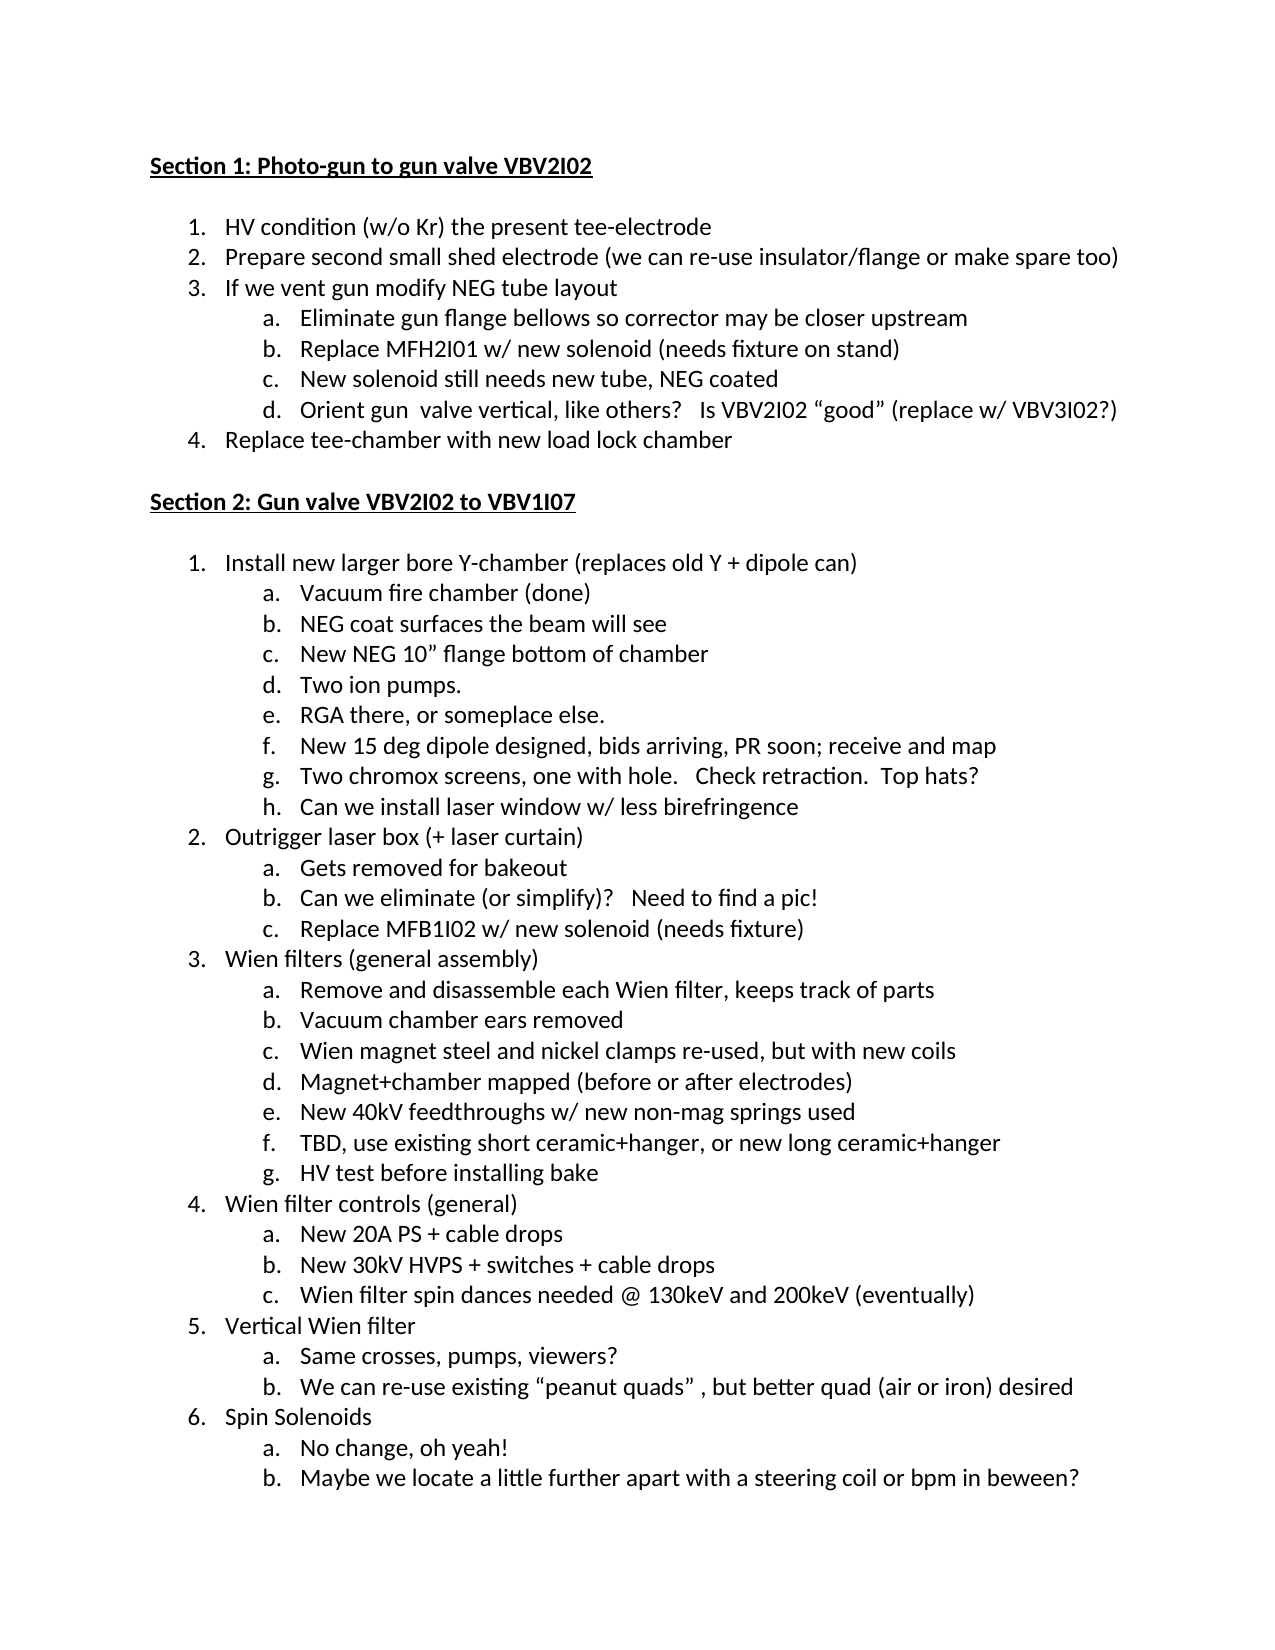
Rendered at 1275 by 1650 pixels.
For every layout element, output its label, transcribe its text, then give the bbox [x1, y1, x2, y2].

list New 40kV feedthroughs w/ new non-mag springs used [262, 1096, 1125, 1127]
list Replace MFB1I02 w/ new solenoid (needs fixture) [262, 913, 1125, 943]
list Can we eliminate (or simplify)? Need to find a pic! [262, 882, 1125, 913]
list Vacuum fire chamber (done) [262, 577, 1125, 608]
text Section 1: Photo-gun to gun valve VBV2I02 [150, 150, 1125, 181]
list Remove and disassemble each Wien filter, keeps track of parts [262, 974, 1125, 1004]
list HV test before installing bake [262, 1157, 1125, 1188]
list Eliminate gun flange bellows so corrector may be closer upstream [262, 303, 1125, 333]
list Outrigger laser box (+ laser curtain) [187, 821, 1125, 852]
list Vacuum chamber ears removed [262, 1004, 1125, 1035]
list Wien filter controls (general) [187, 1188, 1125, 1218]
list Maybe we locate a little further apart with a steering coil or bpm in beween? [262, 1462, 1125, 1493]
list Same crosses, pumps, viewers? [262, 1340, 1125, 1371]
list HV condition (w/o Kr) the present tee-electrode [187, 211, 1125, 242]
list NEG coat surfaces the beam will see [262, 608, 1125, 638]
list Can we install laser window w/ less birefringence [262, 791, 1125, 821]
list Wien filters (general assembly) [187, 943, 1125, 974]
list Wien filter spin dances needed @ 130keV and 200keV (eventually) [262, 1279, 1125, 1310]
list No change, oh yeah! [262, 1432, 1125, 1462]
list Gets removed for bakeout [262, 852, 1125, 882]
list If we vent gun modify NEG tube layout [187, 272, 1125, 303]
list Replace MFH2I01 w/ new solenoid (needs fixture on stand) [262, 333, 1125, 364]
list Install new larger bore Y-chamber (replaces old Y + dipole can) [187, 547, 1125, 577]
list Prepare second small shed electrode (we can re-use insulator/flange or make spare too) [187, 242, 1125, 272]
list New 20A PS + cable drops [262, 1218, 1125, 1249]
list New 15 deg dipole designed, bids arriving, PR soon; receive and map [262, 730, 1125, 760]
list New NEG 10” flange bottom of chamber [262, 638, 1125, 669]
list Vertical Wien filter [187, 1310, 1125, 1340]
list Spin Solenoids [187, 1401, 1125, 1432]
list We can re-use existing “peanut quads” , but better quad (air or iron) desired [262, 1371, 1125, 1401]
list TBD, use existing short ceramic+hanger, or new long ceramic+hanger [262, 1127, 1125, 1157]
list New solenoid still needs new tube, NEG coated [262, 364, 1125, 394]
list Two ion pumps. [262, 669, 1125, 699]
list RGA there, or someplace else. [262, 699, 1125, 730]
text Section 2: Gun valve VBV2I02 to VBV1I07 [150, 486, 1125, 516]
list Wien magnet steel and nickel clamps re-used, but with new coils [262, 1035, 1125, 1066]
list Replace tee-chamber with new load lock chamber [187, 425, 1125, 455]
list Two chromox screens, one with hole. Check retraction. Top hats? [262, 760, 1125, 791]
list Orient gun valve vertical, like others? Is VBV2I02 “good” (replace w/ VBV3I02?) [262, 394, 1125, 425]
list New 30kV HVPS + switches + cable drops [262, 1249, 1125, 1279]
list Magnet+chamber mapped (before or after electrodes) [262, 1066, 1125, 1096]
